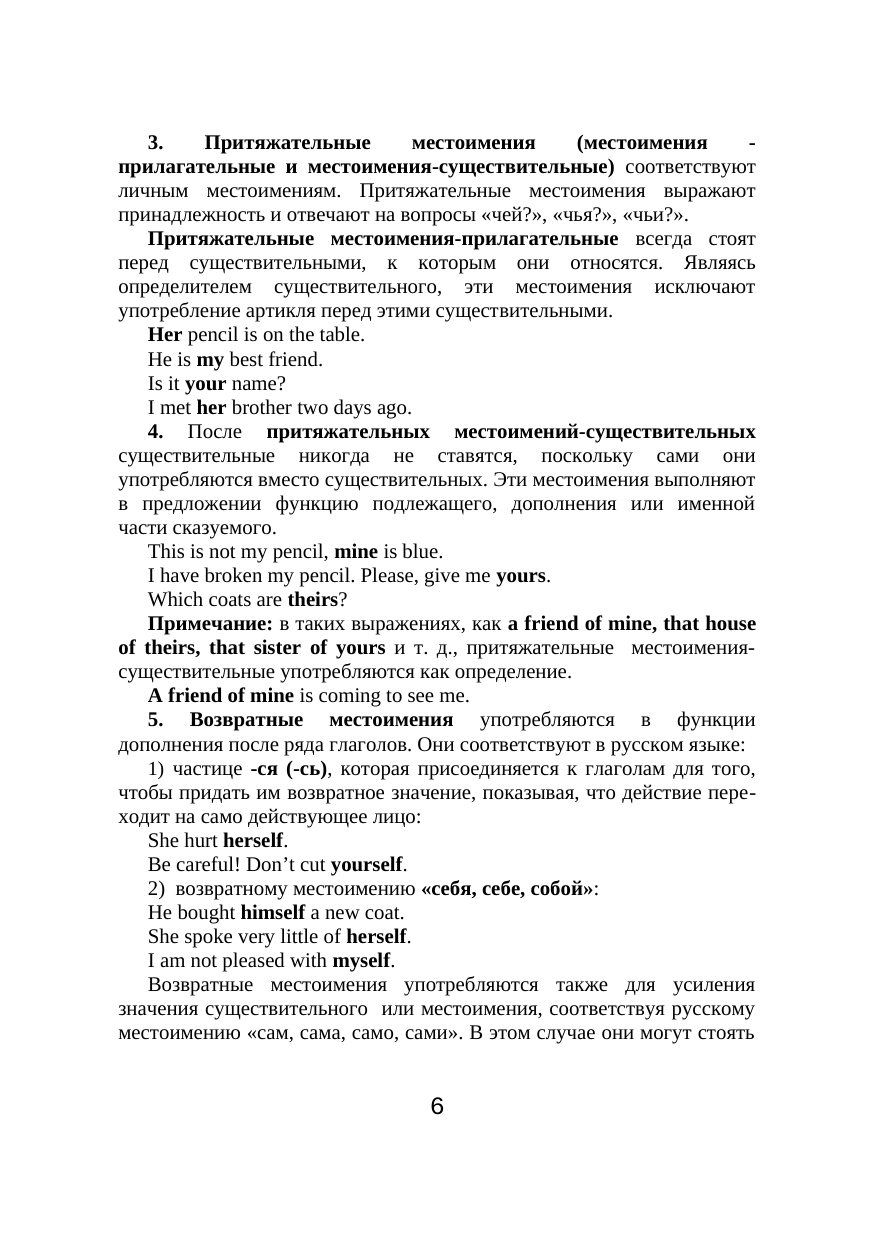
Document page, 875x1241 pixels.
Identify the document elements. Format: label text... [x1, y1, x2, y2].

text Which coats are theirs? [118, 587, 756, 611]
text This is not my pencil, mine is blue. [118, 539, 756, 563]
text Her pencil is on the table. [118, 322, 756, 346]
text She hurt herself. [118, 828, 756, 852]
text Примечание: в таких выражениях, как a friend of mine, that house of theirs, that sister of yours и т. д., притяжательные местоимения-существительные употребляются как определение. [118, 611, 756, 683]
text 4. После притяжательных местоимений-существительных существительные никогда не ставятся, поскольку сами они употребляются вместо существительных. Эти местоимения выполняют в предложении функцию подлежащего, дополнения или именной части сказуемого. [118, 419, 756, 539]
text 5. Возвратные местоимения употребляются в функции дополнения после ряда глаголов. Они соответствуют в русском языке: [118, 707, 756, 756]
text He is my best friend. [118, 346, 756, 371]
text Is it your name? [118, 371, 756, 394]
text I have broken my pencil. Please, give me yours. [118, 563, 756, 587]
text I am not pleased with myself. [118, 948, 756, 972]
text Притяжательные местоимения-прилагательные всегда стоят перед существительными, к которым они относятся. Являясь определителем существительного, эти местоимения исключают употребление артикля перед этими существительными. [118, 226, 756, 322]
text 3. Притяжательные местоимения (местоимения - прилагательные и местоимения-существительные) соответствуют личным местоимениям. Притяжательные местоимения выражают принадлежность и отвечают на вопросы «чей?», «чья?», «чьи?». [118, 130, 756, 226]
list частице -ся (-сь), которая присоединяется к глаголам для того, чтобы придать им возвратное значение, показывая, что действие переходит на само действующее лицо: [118, 756, 756, 828]
text I met her brother two days ago. [118, 394, 756, 419]
text 2) возвратному местоимению «себя, себе, собой»: [148, 876, 756, 900]
text She spoke very little of herself. [118, 924, 756, 948]
text Не bought himself a new coat. [118, 900, 756, 924]
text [118, 972, 756, 1044]
text Be careful! Don’t cut yourself. [118, 852, 756, 876]
text A friend of mine is coming to see me. [118, 683, 756, 707]
